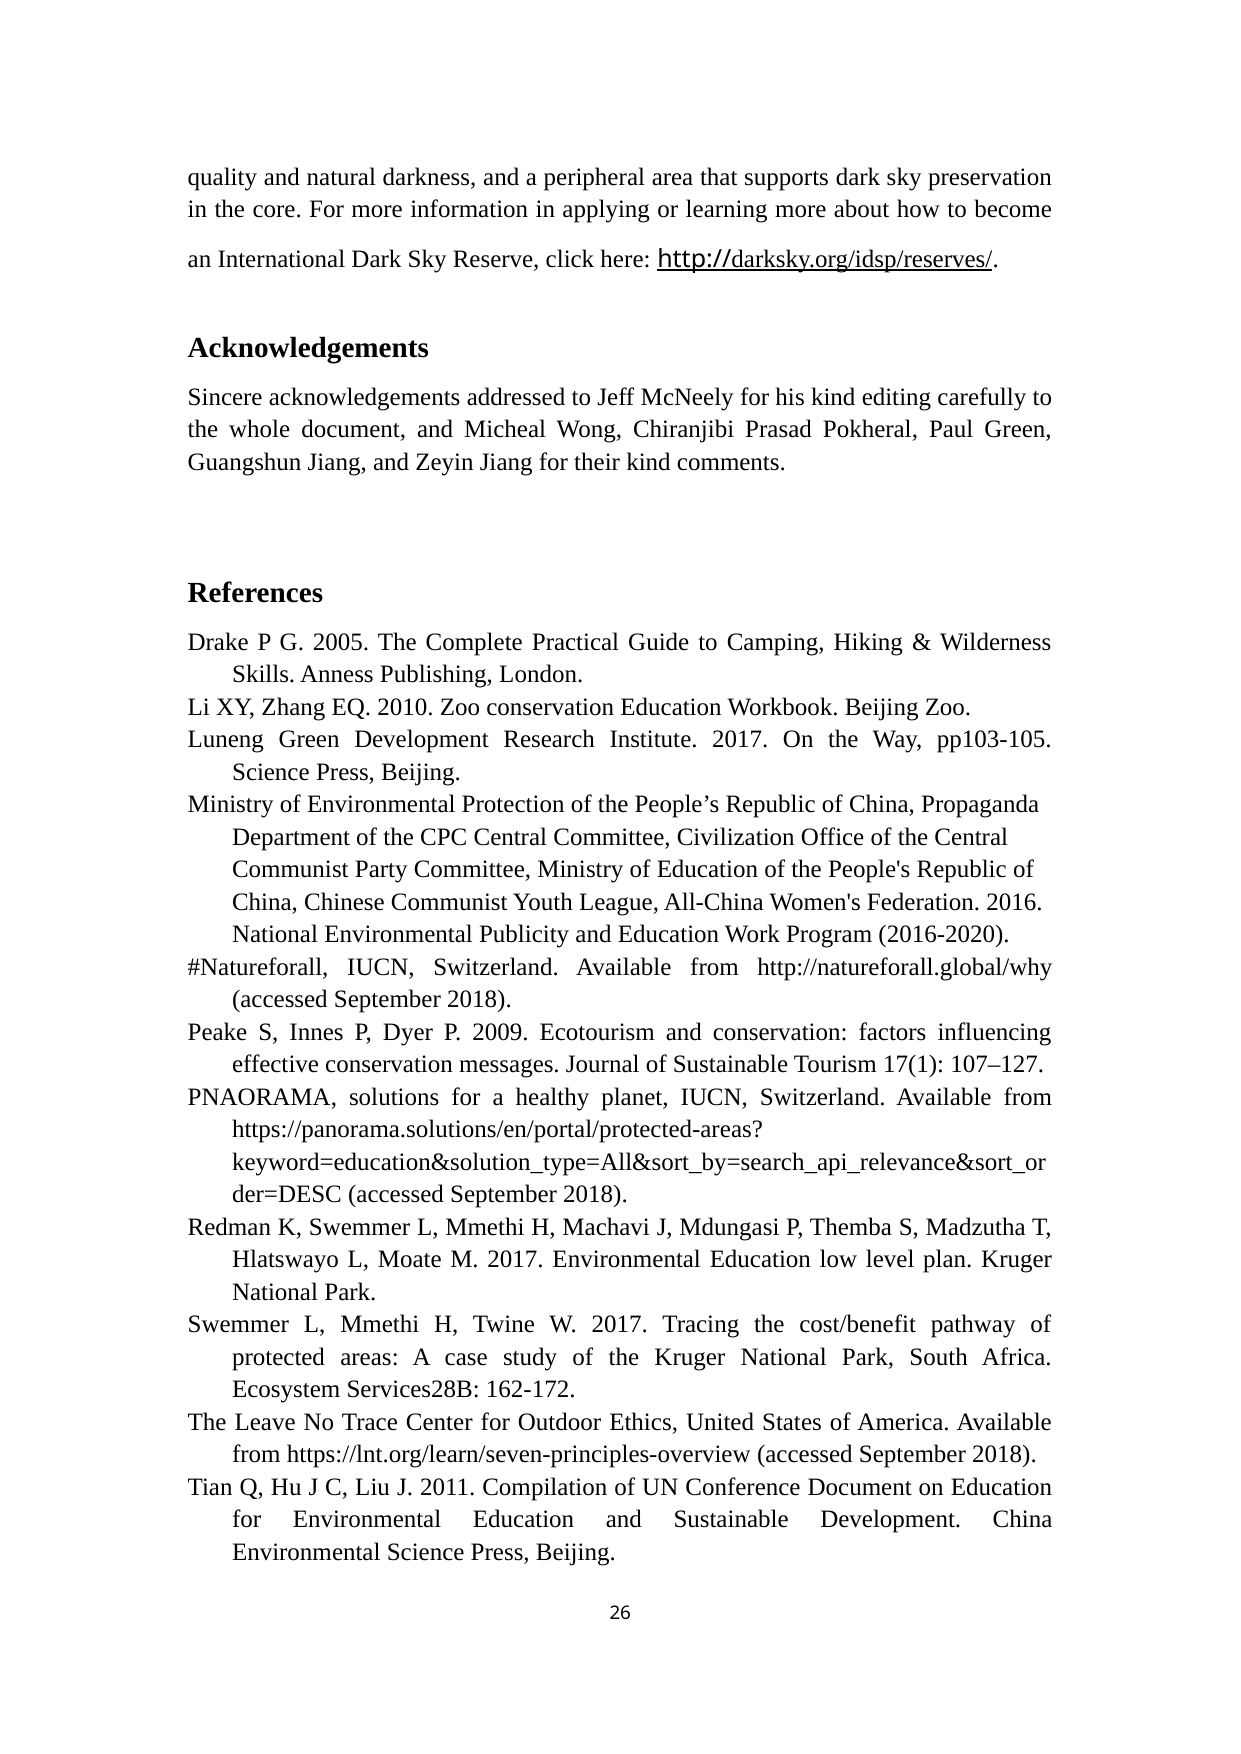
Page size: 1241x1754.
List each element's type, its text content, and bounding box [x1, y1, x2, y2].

text Redman K, Swemmer L, Mmethi H, Machavi J, Mdungasi P, Themba S, Madzutha T, Hlatswayo L, Moate M. 2017. Environmental Education low level plan. Kruger National Park. [187, 1210, 1053, 1307]
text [187, 160, 1053, 290]
text Ministry of Environmental Protection of the People’s Republic of China, Propaganda Department of the CPC Central Committee, Civilization Office of the Central Communist Party Committee, Ministry of Education of the People's Republic of China, Chinese Communist Youth League, All-China Women's Federation. 2016. National Environmental Publicity and Education Work Program (2016-2020). [187, 787, 1053, 950]
text Acknowledgements [187, 315, 1053, 380]
text Luneng Green Development Research Institute. 2017. On the Way, pp103-105. Science Press, Beijing. [187, 722, 1053, 787]
text Drake P G. 2005. The Complete Practical Guide to Camping, Hiking & Wilderness Skills. Anness Publishing, London. [187, 625, 1053, 690]
text The Leave No Trace Center for Outdoor Ethics, United States of America. Available from https://lnt.org/learn/seven-principles-overview (accessed September 2018). [187, 1405, 1053, 1470]
text Li XY, Zhang EQ. 2010. Zoo conservation Education Workbook. Beijing Zoo. [187, 690, 1053, 722]
text #Natureforall, IUCN, Switzerland. Available from http://natureforall.global/why (accessed September 2018). [187, 950, 1053, 1015]
text References [187, 560, 1053, 625]
text PNAORAMA, solutions for a healthy planet, IUCN, Switzerland. Available from https://panorama.solutions/en/portal/protected-areas?keyword=education&solution_type=All&sort_by=search_api_relevance&sort_order=DESC (accessed September 2018). [187, 1080, 1053, 1210]
text Tian Q, Hu J C, Liu J. 2011. Compilation of UN Conference Document on Education for Environmental Education and Sustainable Development. China Environmental Science Press, Beijing. [187, 1470, 1053, 1567]
text Swemmer L, Mmethi H, Twine W. 2017. Tracing the cost/benefit pathway of protected areas: A case study of the Kruger National Park, South Africa. Ecosystem Services28B: 162-172. [187, 1307, 1053, 1405]
text Peake S, Innes P, Dyer P. 2009. Ecotourism and conservation: factors influencing effective conservation messages. Journal of Sustainable Tourism 17(1): 107–127. [187, 1015, 1053, 1080]
text Sincere acknowledgements addressed to Jeff McNeely for his kind editing carefully to the whole document, and Micheal Wong, Chiranjibi Prasad Pokheral, Paul Green, Guangshun Jiang, and Zeyin Jiang for their kind comments. [187, 380, 1053, 477]
